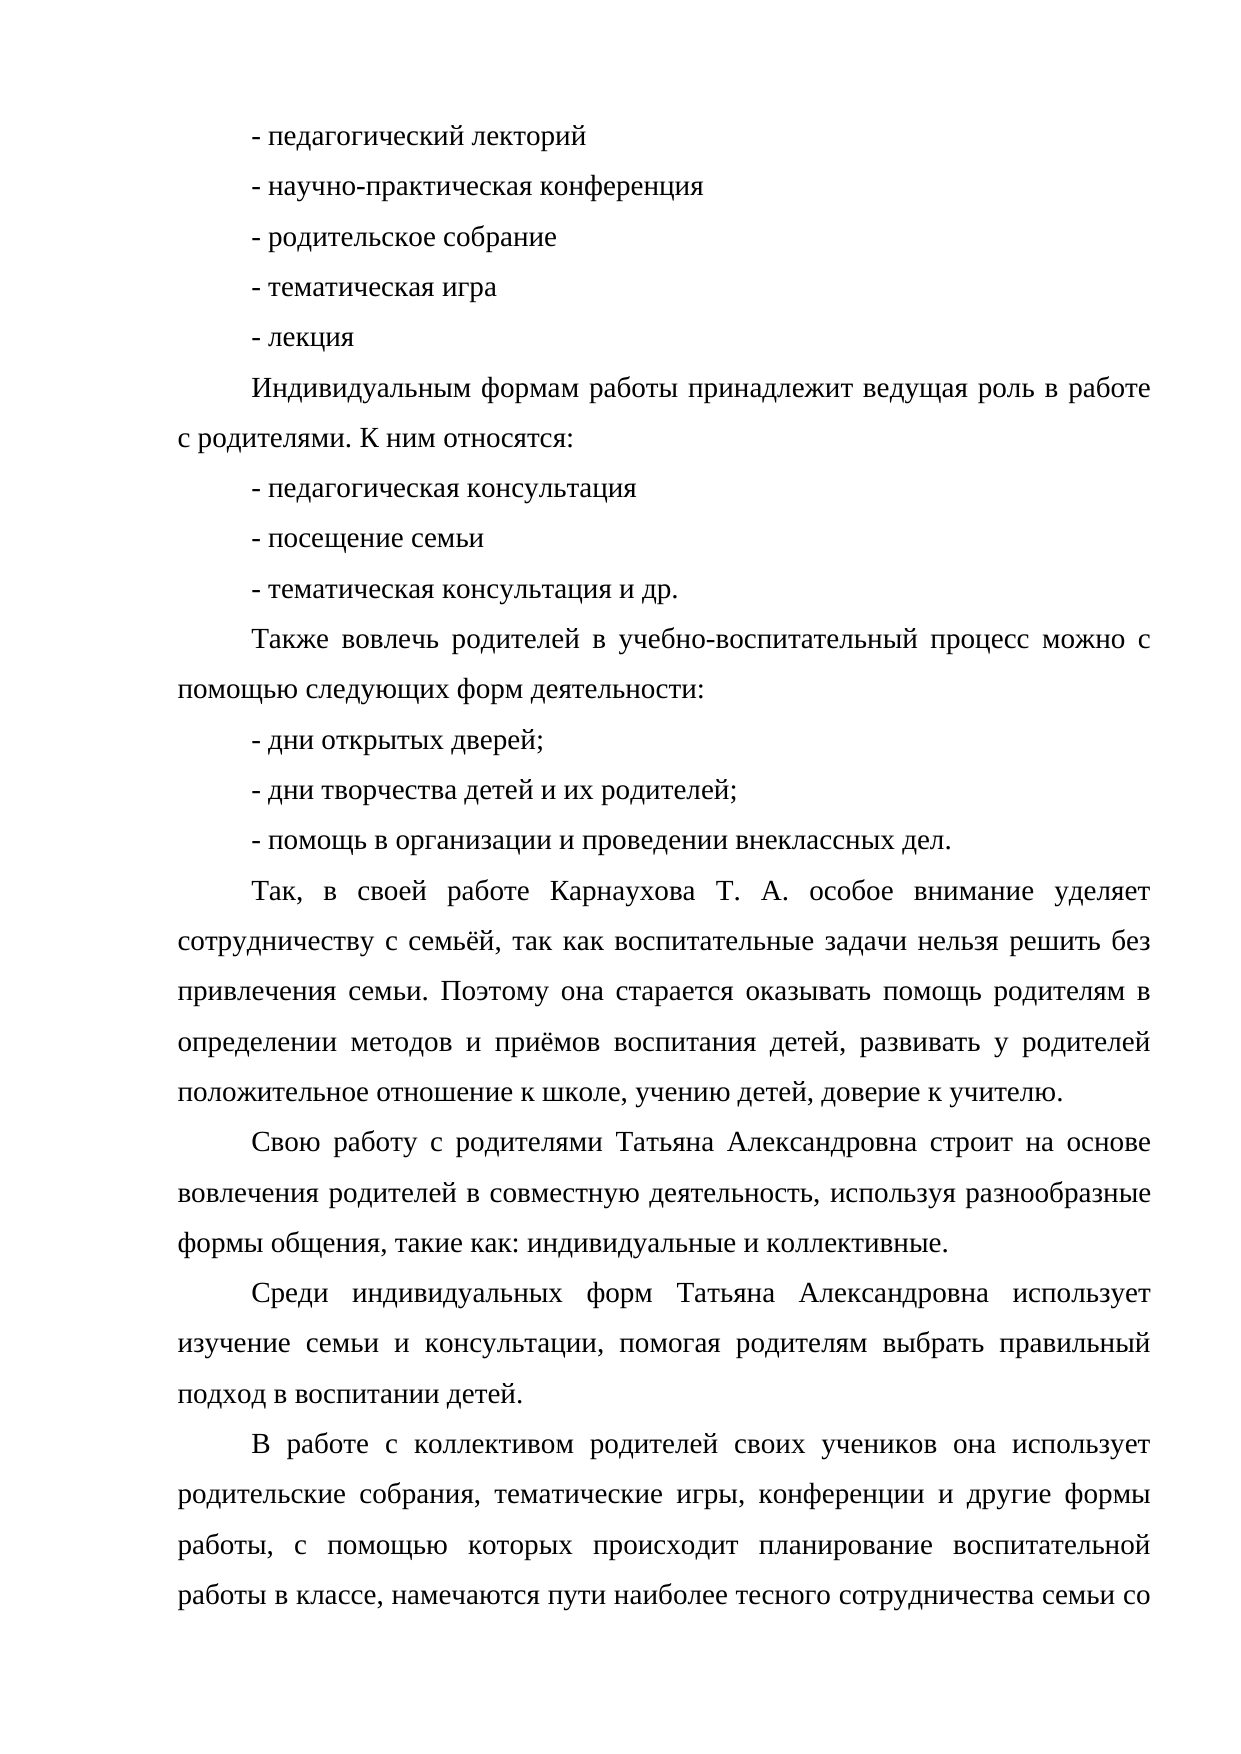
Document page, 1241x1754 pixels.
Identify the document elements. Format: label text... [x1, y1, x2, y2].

text - лекция [177, 319, 1152, 353]
text - педагогическая консультация [177, 470, 1152, 504]
text - родительское собрание [177, 219, 1152, 252]
text Так, в своей работе Карнаухова Т. А. особое внимание уделяет сотрудничеству с семьёй, так как воспитательные задачи нельзя решить без привлечения семьи. Поэтому она старается оказывать помощь родителям в определении методов и приёмов воспитания детей, развивать у родителей положительное отношение к школе, учению детей, доверие к учителю. [177, 873, 1152, 1108]
text - педагогический лекторий [177, 118, 1152, 152]
text - помощь в организации и проведении внеклассных дел. [177, 822, 1152, 856]
text Также вовлечь родителей в учебно-воспитательный процесс можно с помощью следующих форм деятельности: [177, 621, 1152, 705]
text - посещение семьи [177, 521, 1152, 554]
text Индивидуальным формам работы принадлежит ведущая роль в работе с родителями. К ним относятся: [177, 370, 1152, 453]
text - тематическая консультация и др. [177, 571, 1152, 604]
text - научно-практическая конференция [177, 168, 1152, 202]
text Среди индивидуальных форм Татьяна Александровна использует изучение семьи и консультации, помогая родителям выбрать правильный подход в воспитании детей. [177, 1275, 1152, 1409]
text - тематическая игра [177, 269, 1152, 303]
text - дни творчества детей и их родителей; [177, 772, 1152, 806]
text Свою работу с родителями Татьяна Александровна строит на основе вовлечения родителей в совместную деятельность, используя разнообразные формы общения, такие как: индивидуальные и коллективные. [177, 1124, 1152, 1258]
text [177, 1426, 1152, 1611]
text - дни открытых дверей; [177, 722, 1152, 755]
